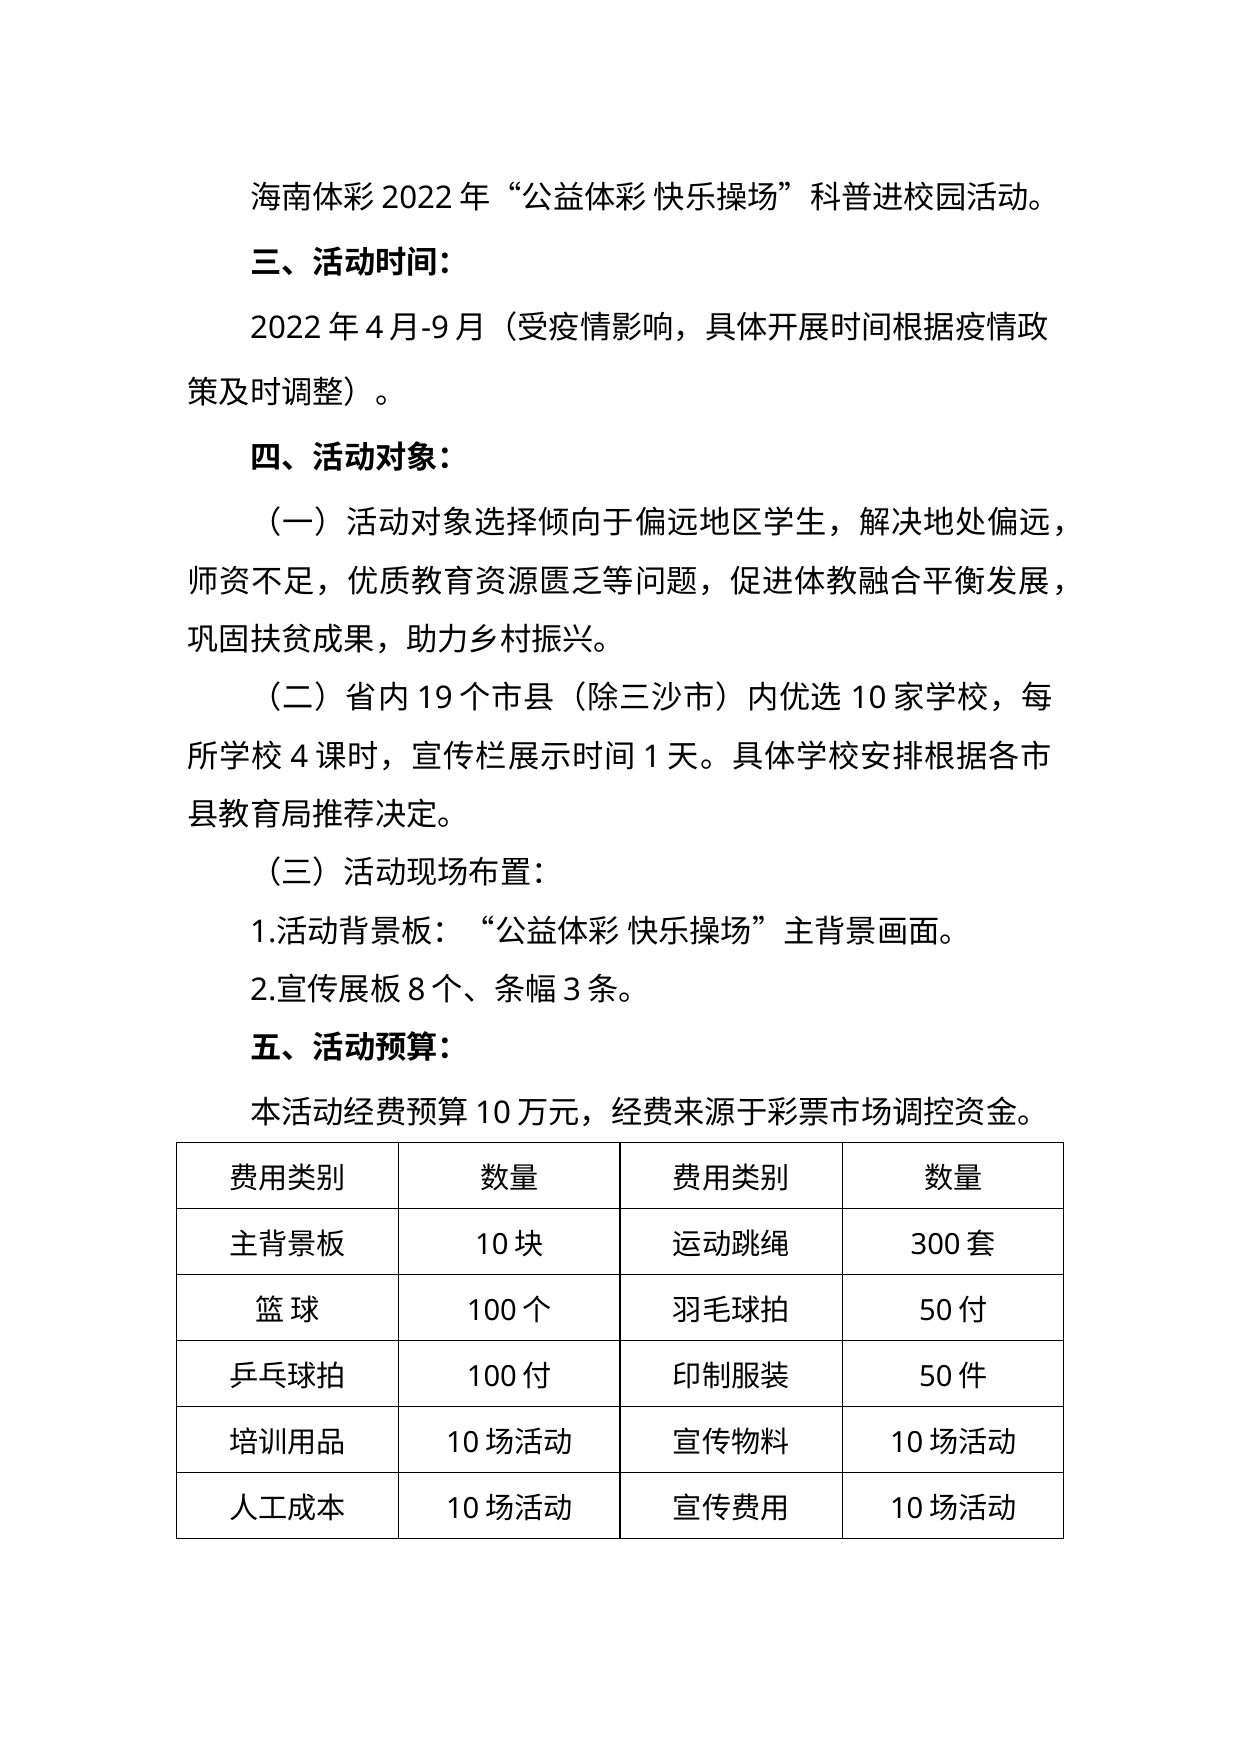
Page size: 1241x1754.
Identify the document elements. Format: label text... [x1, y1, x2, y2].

table_header 费用类别 [621, 1143, 842, 1208]
table_cell 10场活动 [399, 1407, 619, 1472]
list 海南体彩2022年“公益体彩 快乐操场”科普进校园活动。 [187, 162, 1053, 227]
table_cell 50件 [843, 1341, 1063, 1406]
table_cell 培训用品 [177, 1407, 398, 1472]
text 2.宣传展板8个、条幅3条。 [187, 954, 1053, 1012]
list 五、活动预算： [187, 1012, 1053, 1077]
table_cell 主背景板 [177, 1209, 398, 1274]
table_header 数量 [843, 1143, 1063, 1208]
table_cell 运动跳绳 [621, 1209, 842, 1274]
table_cell 印制服装 [621, 1341, 842, 1406]
table_cell 100付 [399, 1341, 619, 1406]
table_cell 乒乓球拍 [177, 1341, 398, 1406]
text （二）省内19个市县（除三沙市）内优选10家学校，每所学校4课时，宣传栏展示时间1天。具体学校安排根据各市县教育局推荐决定。 [187, 662, 1053, 837]
list 活动对象： [187, 422, 1053, 487]
text 本活动经费预算10万元，经费来源于彩票市场调控资金。 [187, 1077, 1053, 1142]
list 活动时间： [187, 227, 1053, 292]
table_cell 100个 [399, 1275, 619, 1340]
list 2022年4月-9月（受疫情影响，具体开展时间根据疫情政策及时调整）。 [187, 292, 1053, 422]
table_cell 人工成本 [177, 1473, 398, 1538]
text （三）活动现场布置： [187, 837, 1053, 895]
table_cell 10块 [399, 1209, 619, 1274]
table_header 数量 [399, 1143, 619, 1208]
table_cell 10场活动 [843, 1473, 1063, 1538]
table_cell 篮 球 [177, 1275, 398, 1340]
table_cell 10场活动 [399, 1473, 619, 1538]
table_cell 宣传物料 [621, 1407, 842, 1472]
table_cell 羽毛球拍 [621, 1275, 842, 1340]
table_header 费用类别 [177, 1143, 398, 1208]
table_cell 300套 [843, 1209, 1063, 1274]
table_cell 宣传费用 [621, 1473, 842, 1538]
text 1.活动背景板：“公益体彩 快乐操场”主背景画面。 [187, 895, 1053, 954]
table_cell 10场活动 [843, 1407, 1063, 1472]
table_cell 50付 [843, 1275, 1063, 1340]
text （一）活动对象选择倾向于偏远地区学生，解决地处偏远，师资不足，优质教育资源匮乏等问题，促进体教融合平衡发展，巩固扶贫成果，助力乡村振兴。 [187, 487, 1053, 662]
